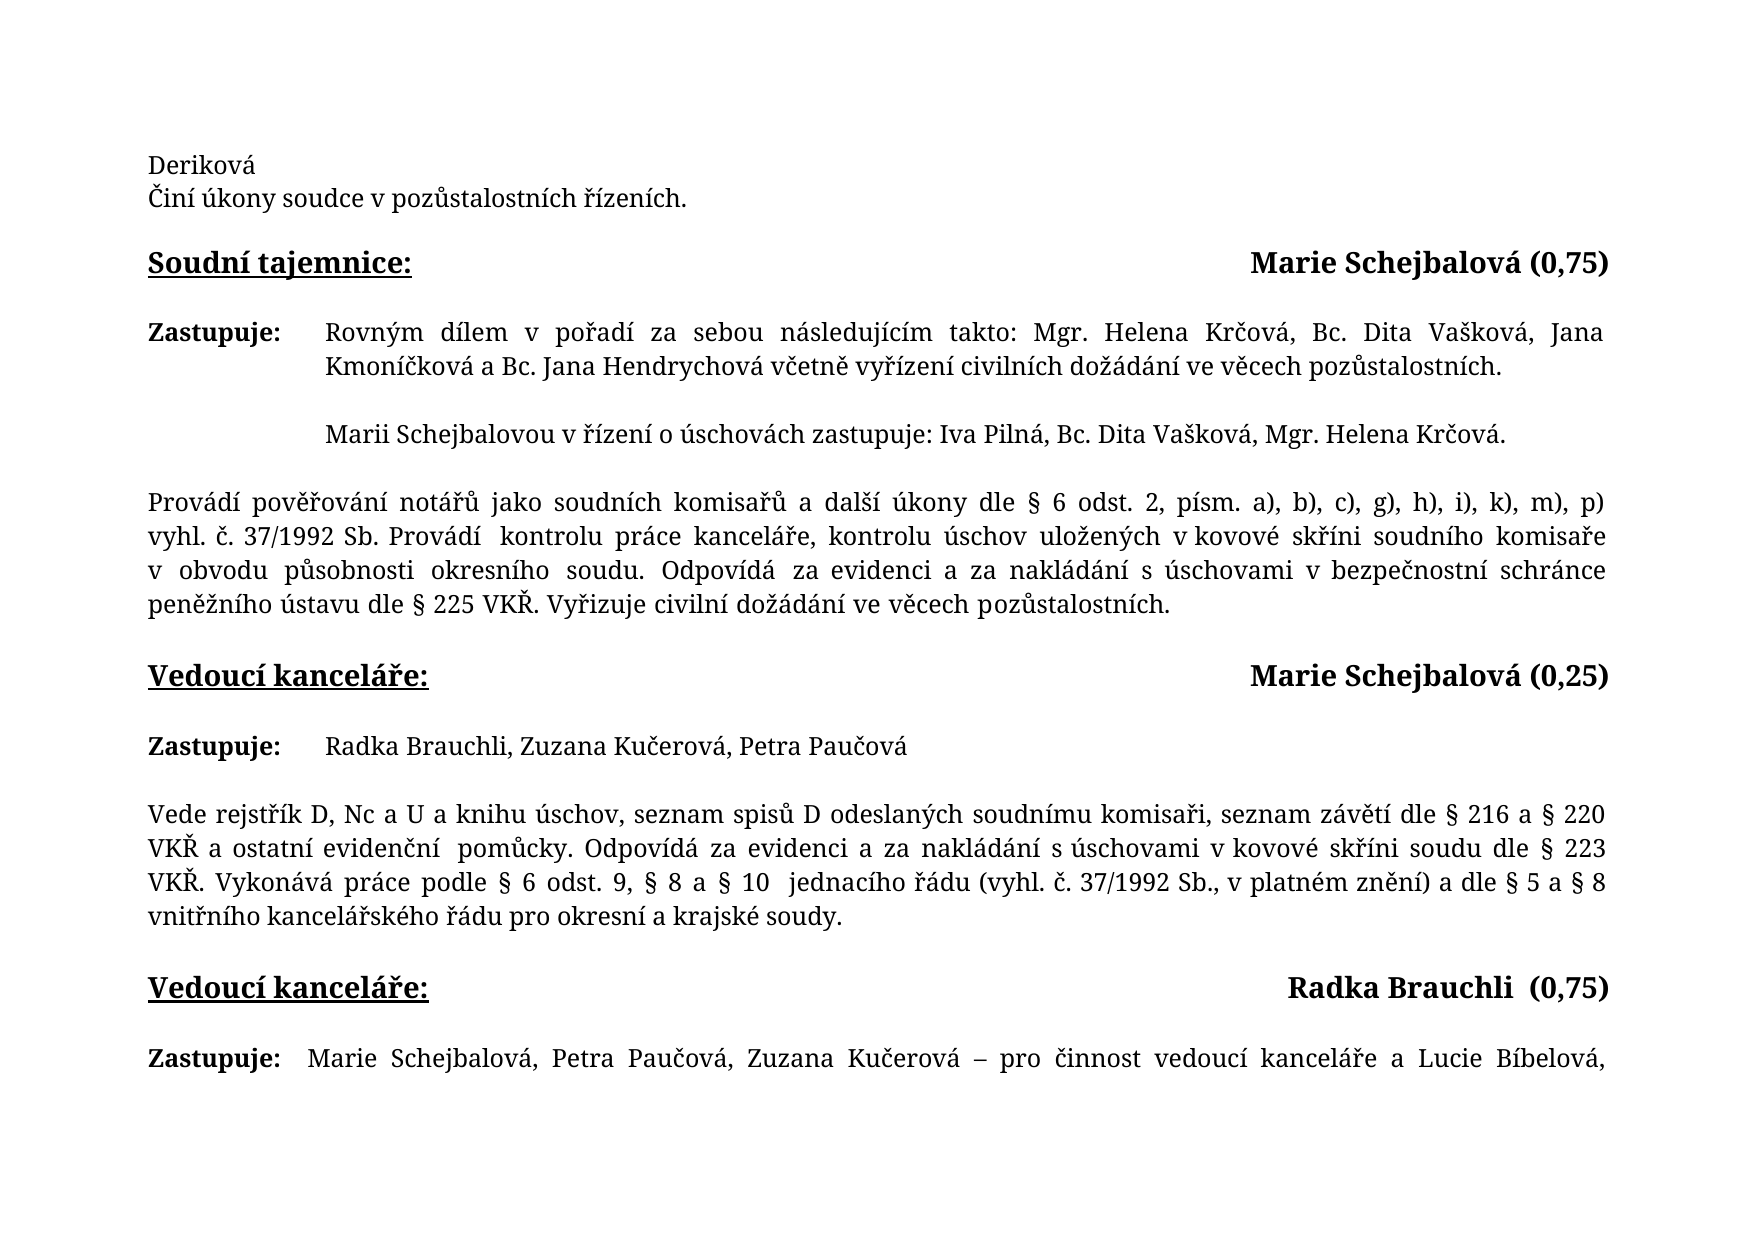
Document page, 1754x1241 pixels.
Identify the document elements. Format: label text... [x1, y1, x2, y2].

text Soudní tajemnice: Marie Schejbalová (0,75) [148, 247, 1606, 280]
text Provádí pověřování notářů jako soudních komisařů a další úkony dle § 6 odst. 2, písm. a), b), c), g), h), i), k), m), p) vyhl. č. 37/1992 Sb. Provádí kontrolu práce kanceláře, kontrolu úschov uložených v kovové skříni soudního komisaře v obvodu působnosti okresního soudu. Odpovídá za evidenci a za nakládání s úschovami v bezpečnostní schránce peněžního ústavu dle § 225 VKŘ. Vyřizuje civilní dožádání ve věcech pozůstalostních. [148, 484, 1606, 621]
text Činí úkony soudce v pozůstalostních řízeních. [148, 182, 1606, 214]
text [148, 1041, 1606, 1075]
text Zastupuje: Radka Brauchli, Zuzana Kučerová, Petra Paučová [148, 728, 1606, 763]
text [148, 148, 1606, 182]
text Marii Schejbalovou v řízení o úschovách zastupuje: Iva Pilná, Bc. Dita Vašková, Mgr. Helena Krčová. [148, 416, 1606, 450]
text Zastupuje: Rovným dílem v pořadí za sebou následujícím takto: Mgr. Helena Krčová, Bc. Dita Vašková, Jana Kmoníčková a Bc. Jana Hendrychová včetně vyřízení civilních dožádání ve věcech pozůstalostních. [148, 314, 1606, 382]
subtitle Vedoucí kanceláře: Marie Schejbalová (0,25) [148, 655, 1606, 694]
subtitle Vedoucí kanceláře: Radka Brauchli (0,75) [148, 967, 1606, 1007]
